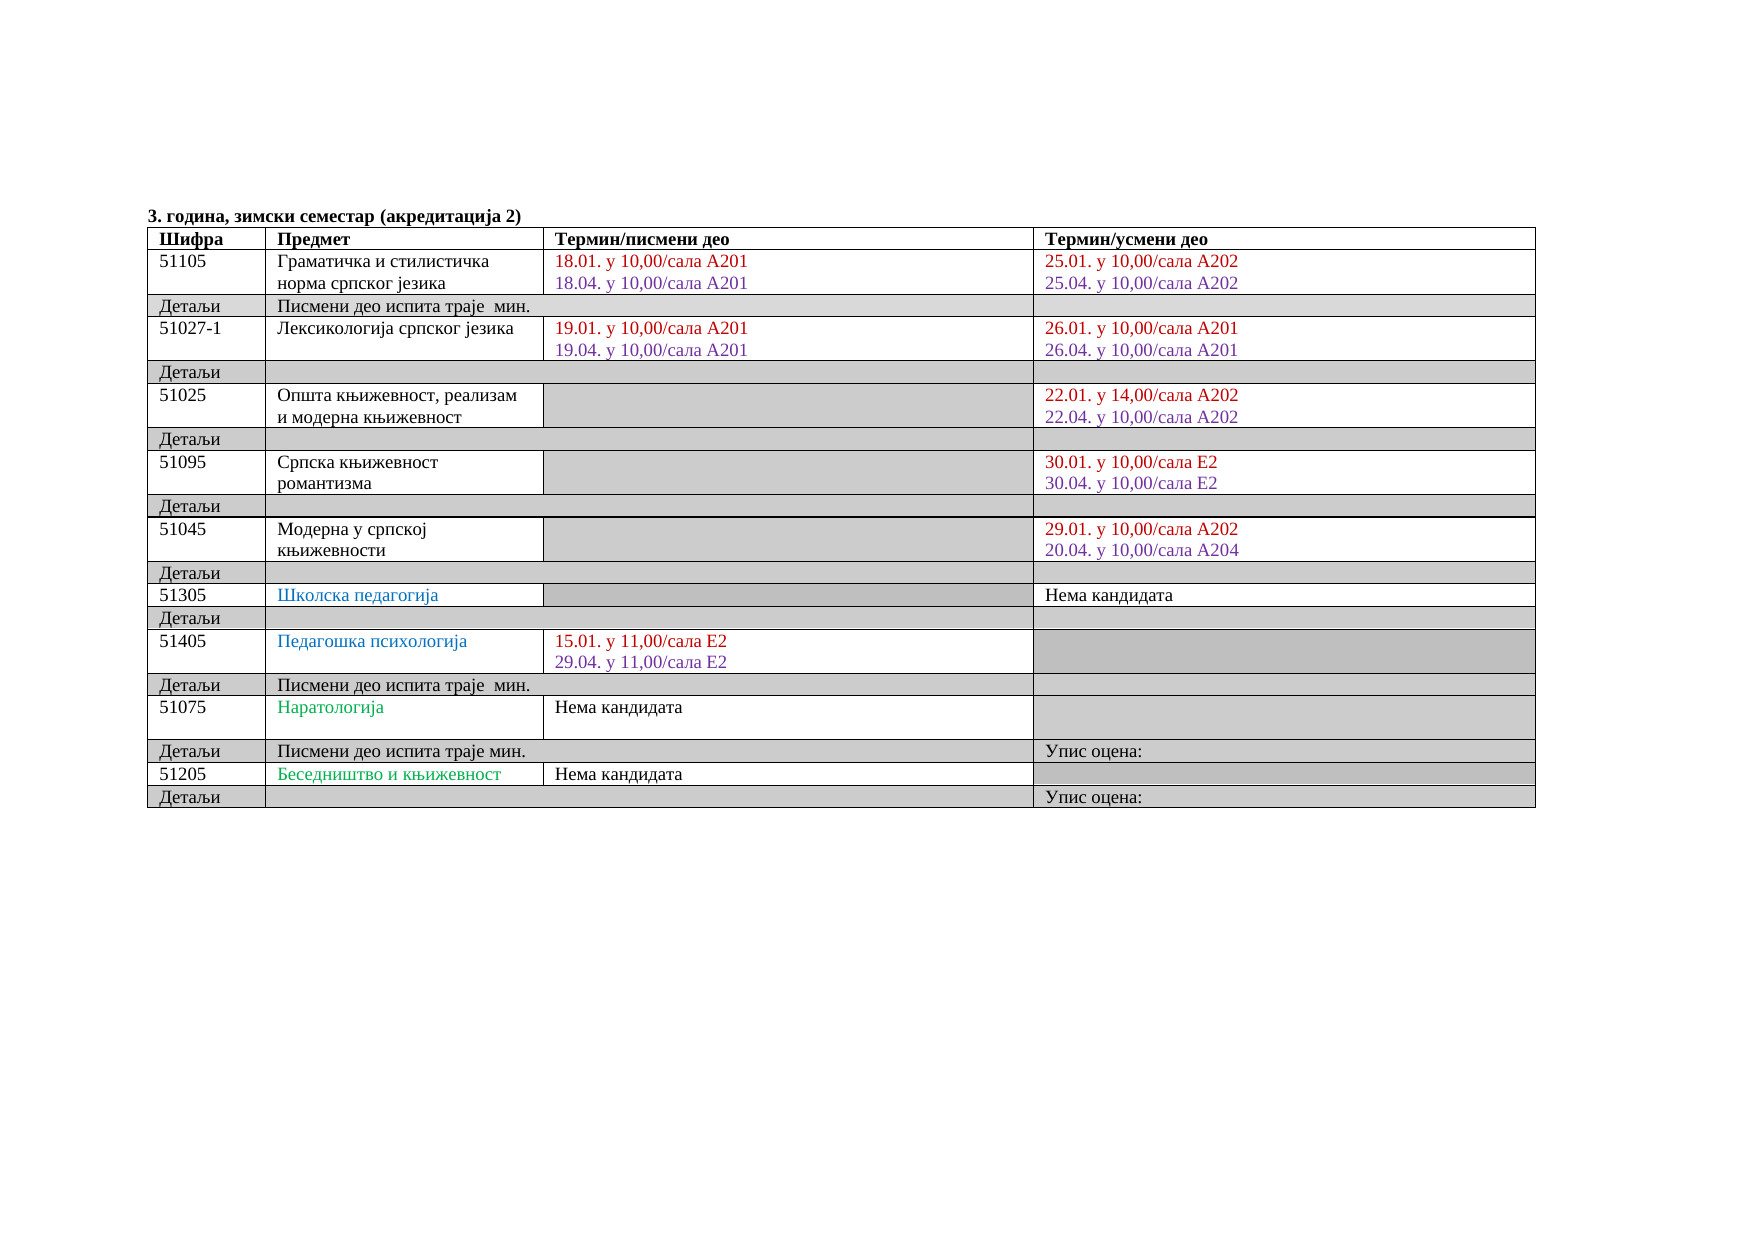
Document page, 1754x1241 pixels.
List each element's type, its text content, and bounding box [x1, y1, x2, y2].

table_cell [266, 786, 1033, 807]
table_cell [544, 384, 1033, 427]
table_cell [544, 518, 1033, 561]
table_cell Наратологија [266, 696, 543, 739]
table_cell [1034, 295, 1535, 316]
table_header Термин/писмени део [544, 228, 1033, 249]
table_cell [1034, 630, 1535, 673]
table_cell Детаљи [148, 562, 265, 583]
table_cell Детаљи [148, 786, 265, 807]
table_cell 51027-1 [148, 317, 265, 360]
table_cell [266, 361, 1033, 383]
table_cell [1034, 763, 1535, 784]
table_cell 26.01. у 10,00/сала А201 26.04. у 10,00/сала А201 [1034, 317, 1535, 360]
table_cell 22.01. у 14,00/сала А202 22.04. у 10,00/сала А202 [1034, 384, 1535, 427]
table_header Шифра [148, 228, 265, 249]
table_cell Детаљи [148, 607, 265, 628]
table_cell Детаљи [148, 740, 265, 762]
table_cell [1034, 696, 1535, 739]
table_cell 51105 [148, 250, 265, 293]
table_cell 51075 [148, 696, 265, 739]
table_cell Беседништво и књижевност [266, 763, 543, 784]
table_cell 30.01. у 10,00/сала Е2 30.04. у 10,00/сала Е2 [1034, 451, 1535, 494]
table_cell 51205 [148, 763, 265, 784]
table_cell Педагошка психологија [266, 630, 543, 673]
table_header Предмет [266, 228, 543, 249]
table_cell 18.01. у 10,00/сала А201 18.04. у 10,00/сала А201 [544, 250, 1033, 293]
table_cell [266, 607, 1033, 628]
table_cell [1034, 495, 1535, 516]
table_cell Писмени део испита траје мин. [266, 674, 1033, 695]
table_cell Писмени део испита траје мин. [266, 740, 1033, 762]
table_header Термин/усмени део [1034, 228, 1535, 249]
table_cell Детаљи [148, 428, 265, 450]
table_cell Општа књижевност, реализам и модерна књижевност [266, 384, 543, 427]
table_cell Граматичка и стилистичка норма српског језика [266, 250, 543, 293]
table_cell [266, 428, 1033, 450]
table_cell [266, 495, 1033, 516]
table_cell [1034, 674, 1535, 695]
table_cell Нема кандидата [544, 763, 1033, 784]
table_cell [1034, 607, 1535, 628]
table_cell [1034, 428, 1535, 450]
table_cell 51305 [148, 584, 265, 606]
table_cell 19.01. у 10,00/сала А201 19.04. у 10,00/сала А201 [544, 317, 1033, 360]
table_cell 51095 [148, 451, 265, 494]
table_cell Детаљи [148, 295, 265, 316]
table_cell [266, 562, 1033, 583]
table_cell 29.01. у 10,00/сала А202 20.04. у 10,00/сала А204 [1034, 518, 1535, 561]
table_cell Детаљи [148, 674, 265, 695]
table_cell Упис оцена: [1034, 786, 1535, 807]
table_cell Писмени део испита траје мин. [266, 295, 1033, 316]
table_cell 51405 [148, 630, 265, 673]
table_cell 51025 [148, 384, 265, 427]
table_cell Модерна у српској књижевности [266, 518, 543, 561]
table_cell Детаљи [148, 361, 265, 383]
table_cell [544, 584, 1033, 606]
table_cell [544, 451, 1033, 494]
text 3. година, зимски семестар (акредитација 2) [148, 205, 1606, 227]
table_cell 15.01. у 11,00/сала Е2 29.04. у 11,00/сала Е2 [544, 630, 1033, 673]
table_cell Нема кандидата [544, 696, 1033, 739]
table_cell 25.01. у 10,00/сала А202 25.04. у 10,00/сала А202 [1034, 250, 1535, 293]
table_cell Нема кандидата [1034, 584, 1535, 606]
table_cell Српска књижевност романтизма [266, 451, 543, 494]
table_cell [1034, 361, 1535, 383]
table_cell [1034, 562, 1535, 583]
table_cell Детаљи [148, 495, 265, 516]
table_cell Школска педагогија [266, 584, 543, 606]
table_cell Лексикологија српског језика [266, 317, 543, 360]
table_cell Упис оцена: [1034, 740, 1535, 762]
table_cell 51045 [148, 518, 265, 561]
